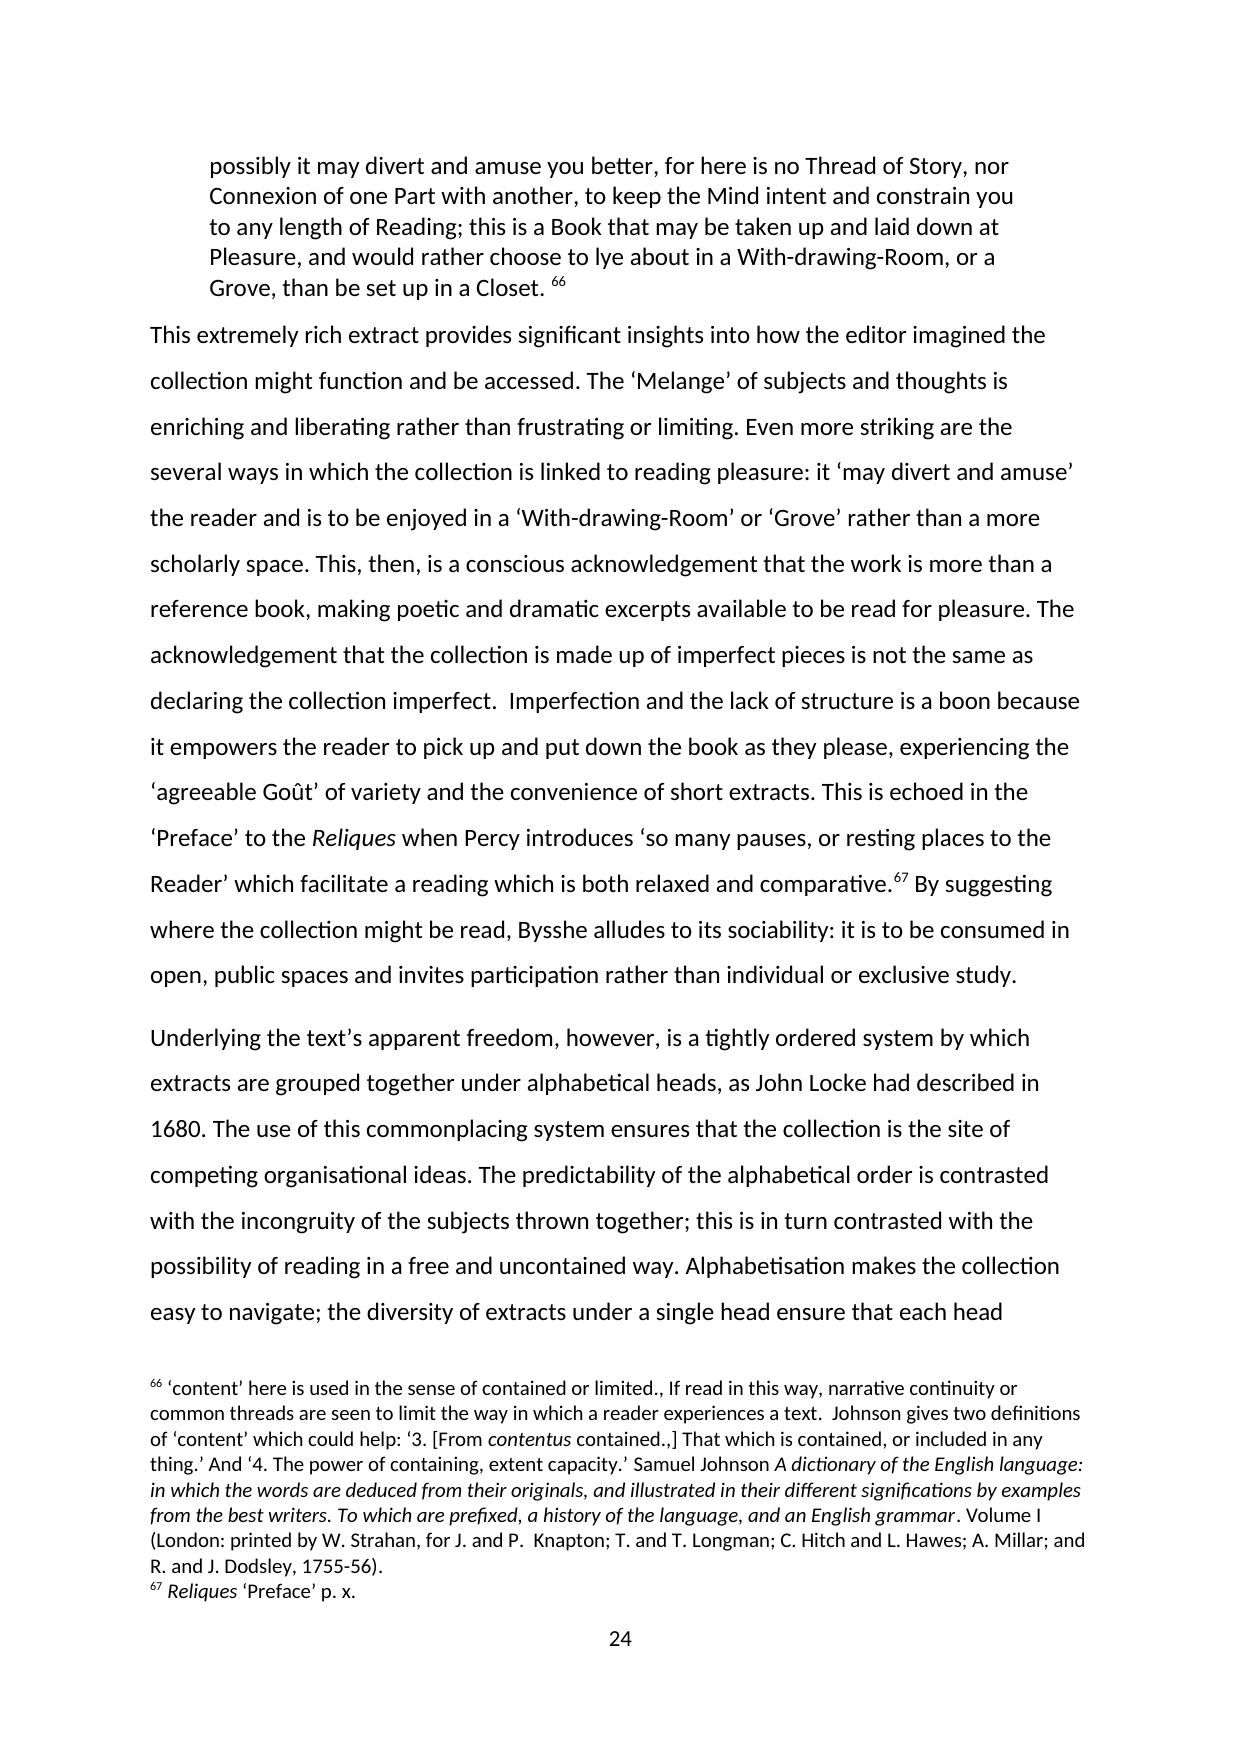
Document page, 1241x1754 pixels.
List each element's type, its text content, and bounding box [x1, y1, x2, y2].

text This extremely rich extract provides significant insights into how the editor imagined the collection might function and be accessed. The ‘Melange’ of subjects and thoughts is enriching and liberating rather than frustrating or limiting. Even more striking are the several ways in which the collection is linked to reading pleasure: it ‘may divert and amuse’ the reader and is to be enjoyed in a ‘With-drawing-Room’ or ‘Grove’ rather than a more scholarly space. This, then, is a conscious acknowledgement that the work is more than a reference book, making poetic and dramatic excerpts available to be read for pleasure. The acknowledgement that the collection is made up of imperfect pieces is not the same as declaring the collection imperfect. Imperfection and the lack of structure is a boon because it empowers the reader to pick up and put down the book as they please, experiencing the ‘agreeable Goût’ of variety and the convenience of short extracts. This is echoed in the ‘Preface’ to the Reliques when Percy introduces ‘so many pauses, or resting places to the Reader’ which facilitate a reading which is both relaxed and comparative. By suggesting where the collection might be read, Bysshe alludes to its sociability: it is to be consumed in open, public spaces and invites participation rather than individual or exclusive study. [150, 319, 1090, 990]
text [209, 150, 1031, 303]
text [150, 1022, 1090, 1327]
